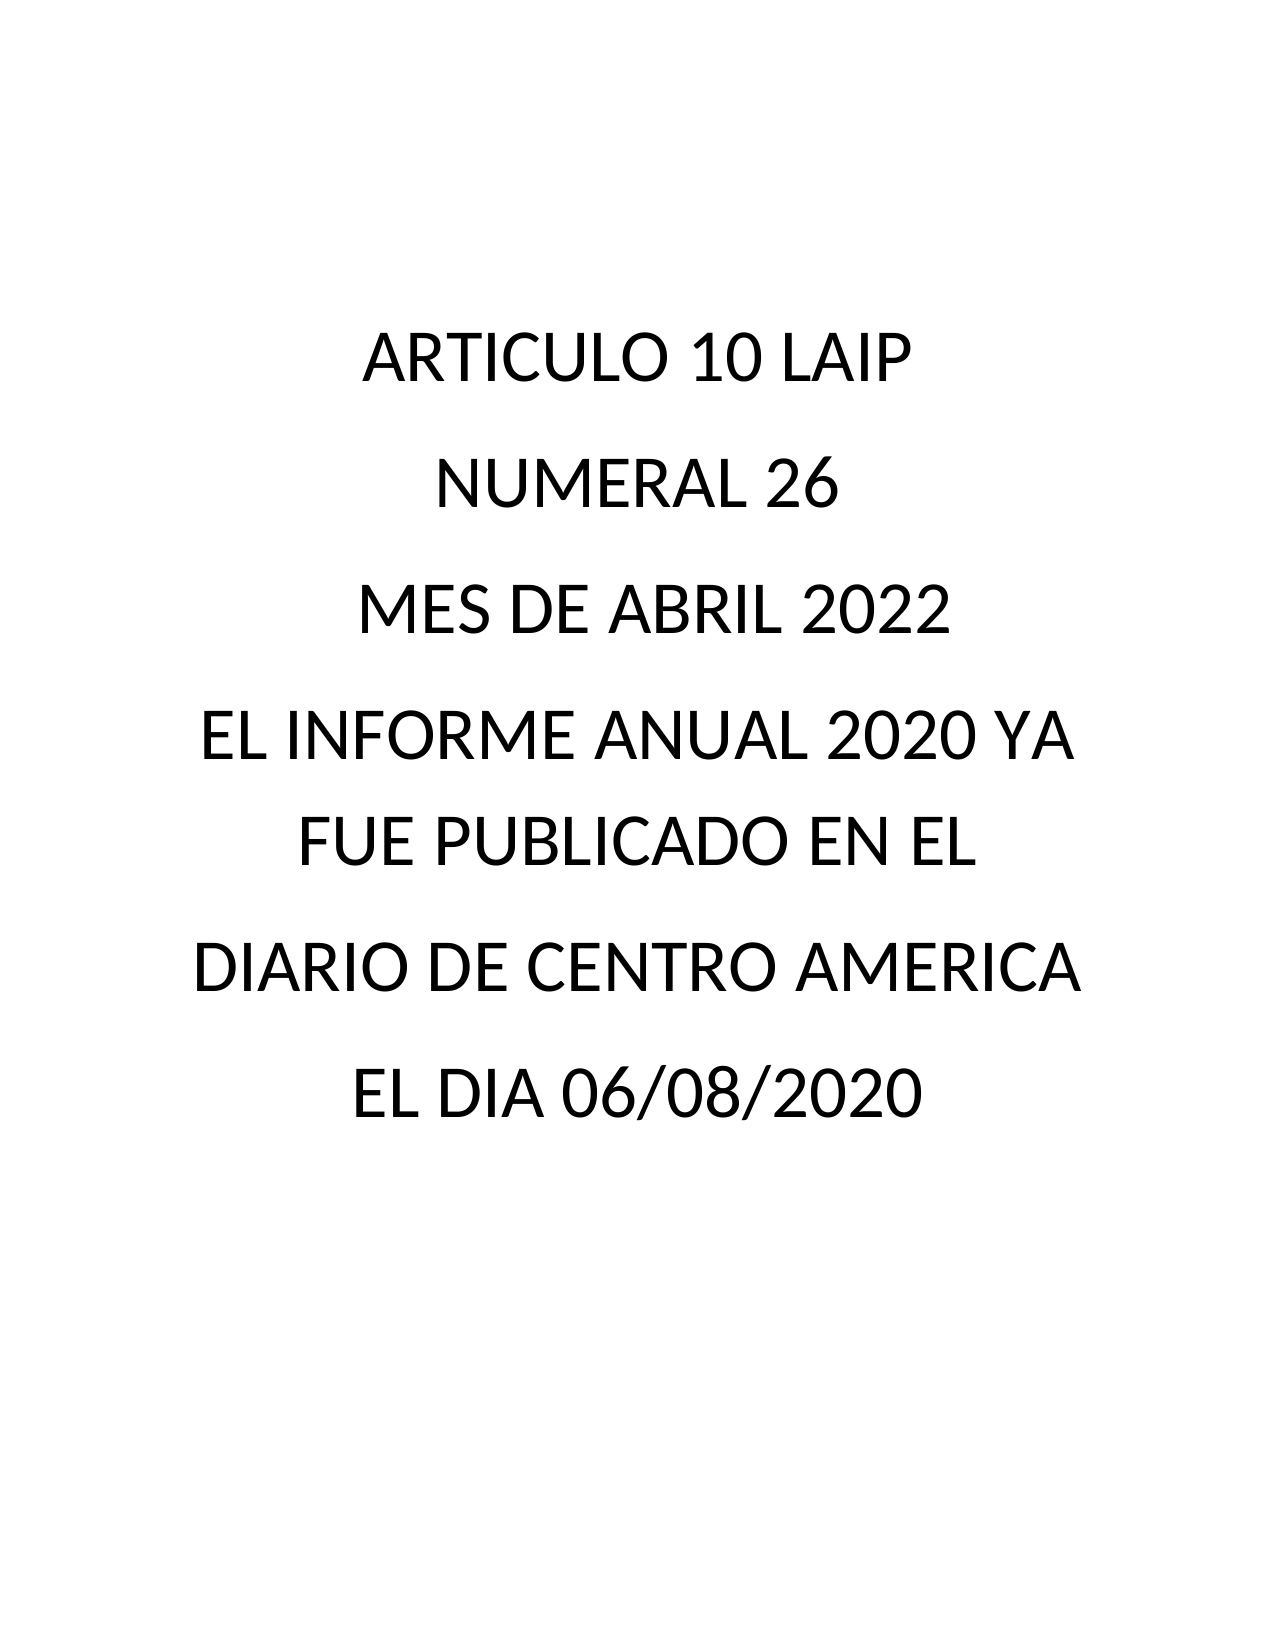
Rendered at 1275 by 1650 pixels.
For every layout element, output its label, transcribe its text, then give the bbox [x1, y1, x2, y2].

text EL DIA 06/08/2020 [177, 1044, 1098, 1136]
text MES DE ABRIL 2022 [177, 561, 1098, 652]
text DIARIO DE CENTRO AMERICA [177, 918, 1098, 1010]
text EL INFORME ANUAL 2020 YA FUE PUBLICADO EN EL [177, 687, 1098, 884]
text NUMERAL 26 [177, 435, 1098, 526]
text ARTICULO 10 LAIP [177, 309, 1098, 400]
